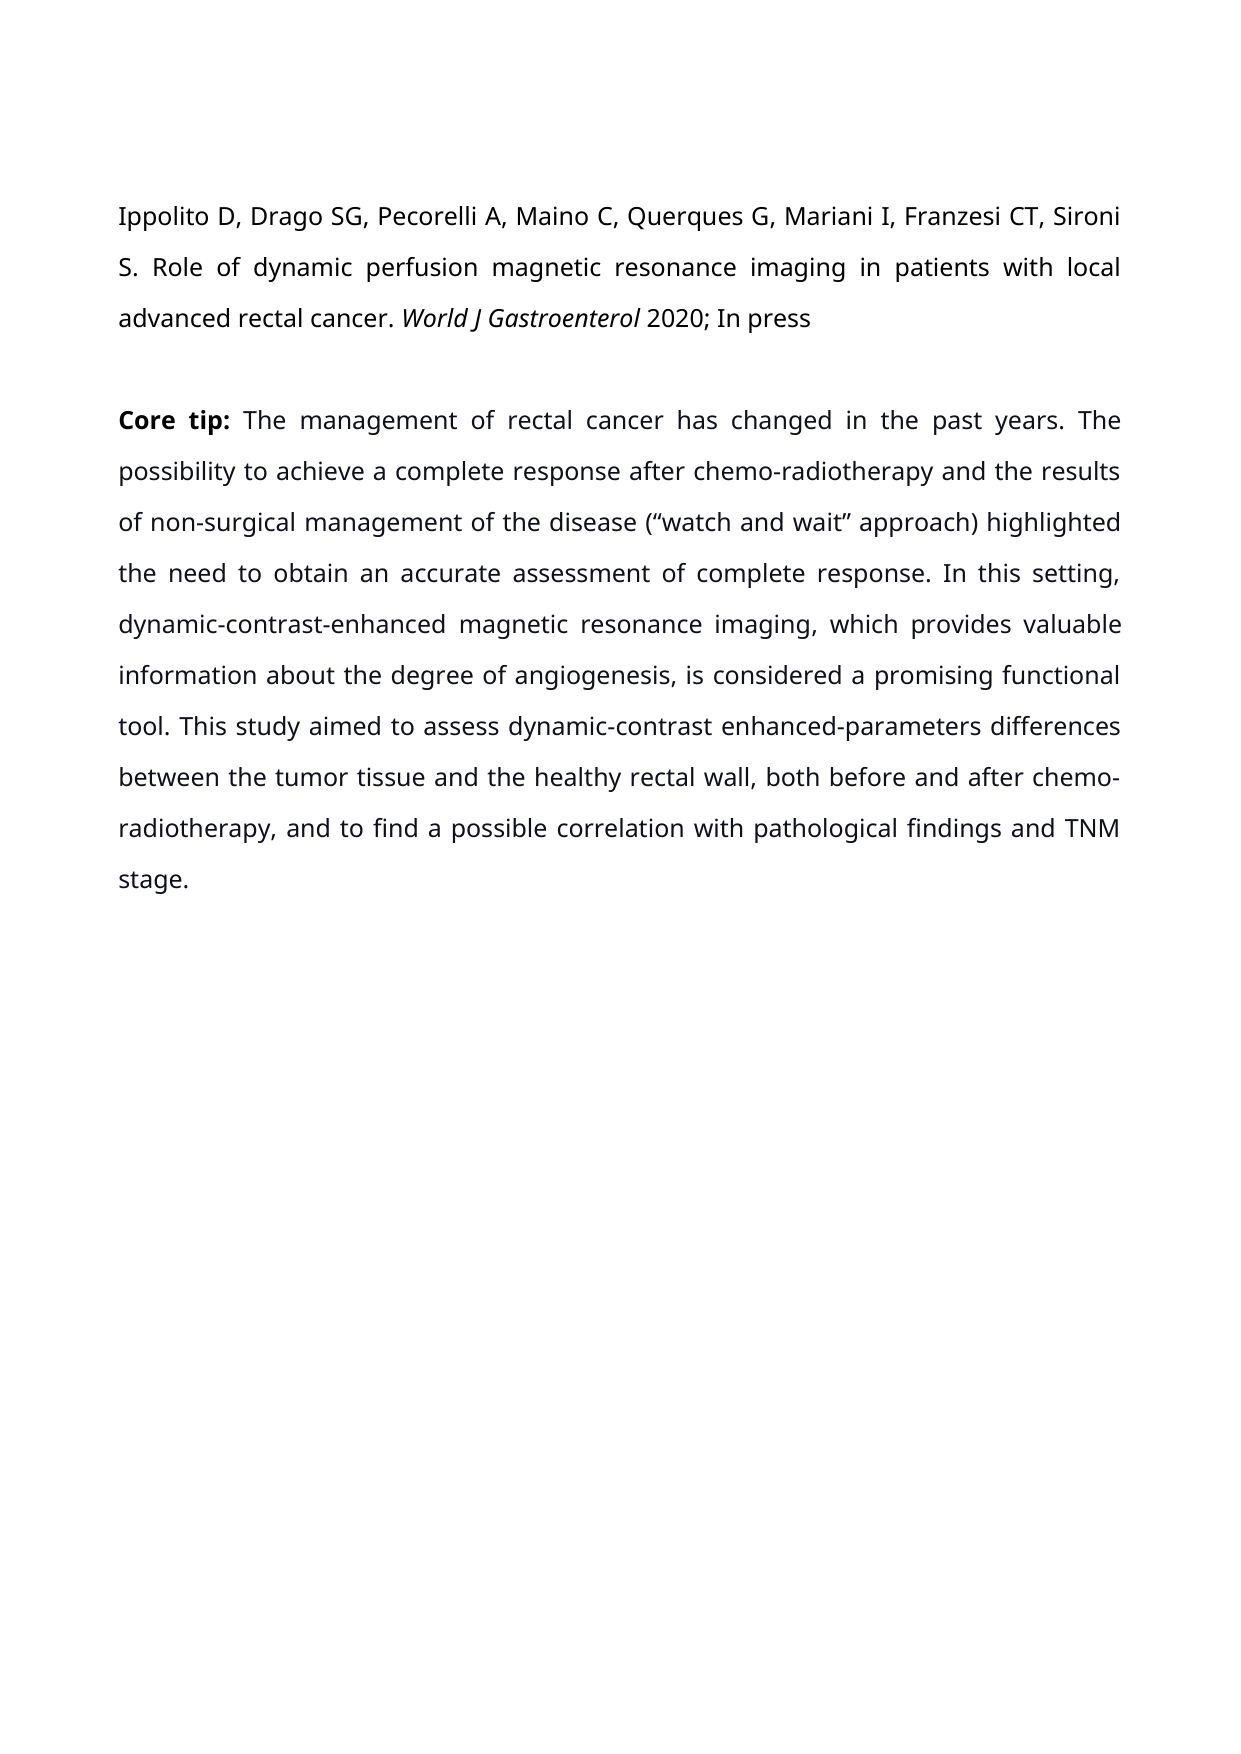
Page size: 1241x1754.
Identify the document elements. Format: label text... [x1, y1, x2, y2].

text Ippolito D, Drago SG, Pecorelli A, Maino C, Querques G, Mariani I, Franzesi CT, Sironi S. Role of dynamic perfusion magnetic resonance imaging in patients with local advanced rectal cancer. World J Gastroenterol 2020; In press [118, 199, 1122, 335]
text Core tip: The management of rectal cancer has changed in the past years. The possibility to achieve a complete response after chemo-radiotherapy and the results of non-surgical management of the disease (“watch and wait” approach) highlighted the need to obtain an accurate assessment of complete response. In this setting, dynamic-contrast-enhanced magnetic resonance imaging, which provides valuable information about the degree of angiogenesis, is considered a promising functional tool. This study aimed to assess dynamic-contrast enhanced-parameters differences between the tumor tissue and the healthy rectal wall, both before and after chemo-radiotherapy, and to find a possible correlation with pathological findings and TNM stage. [118, 403, 1122, 896]
